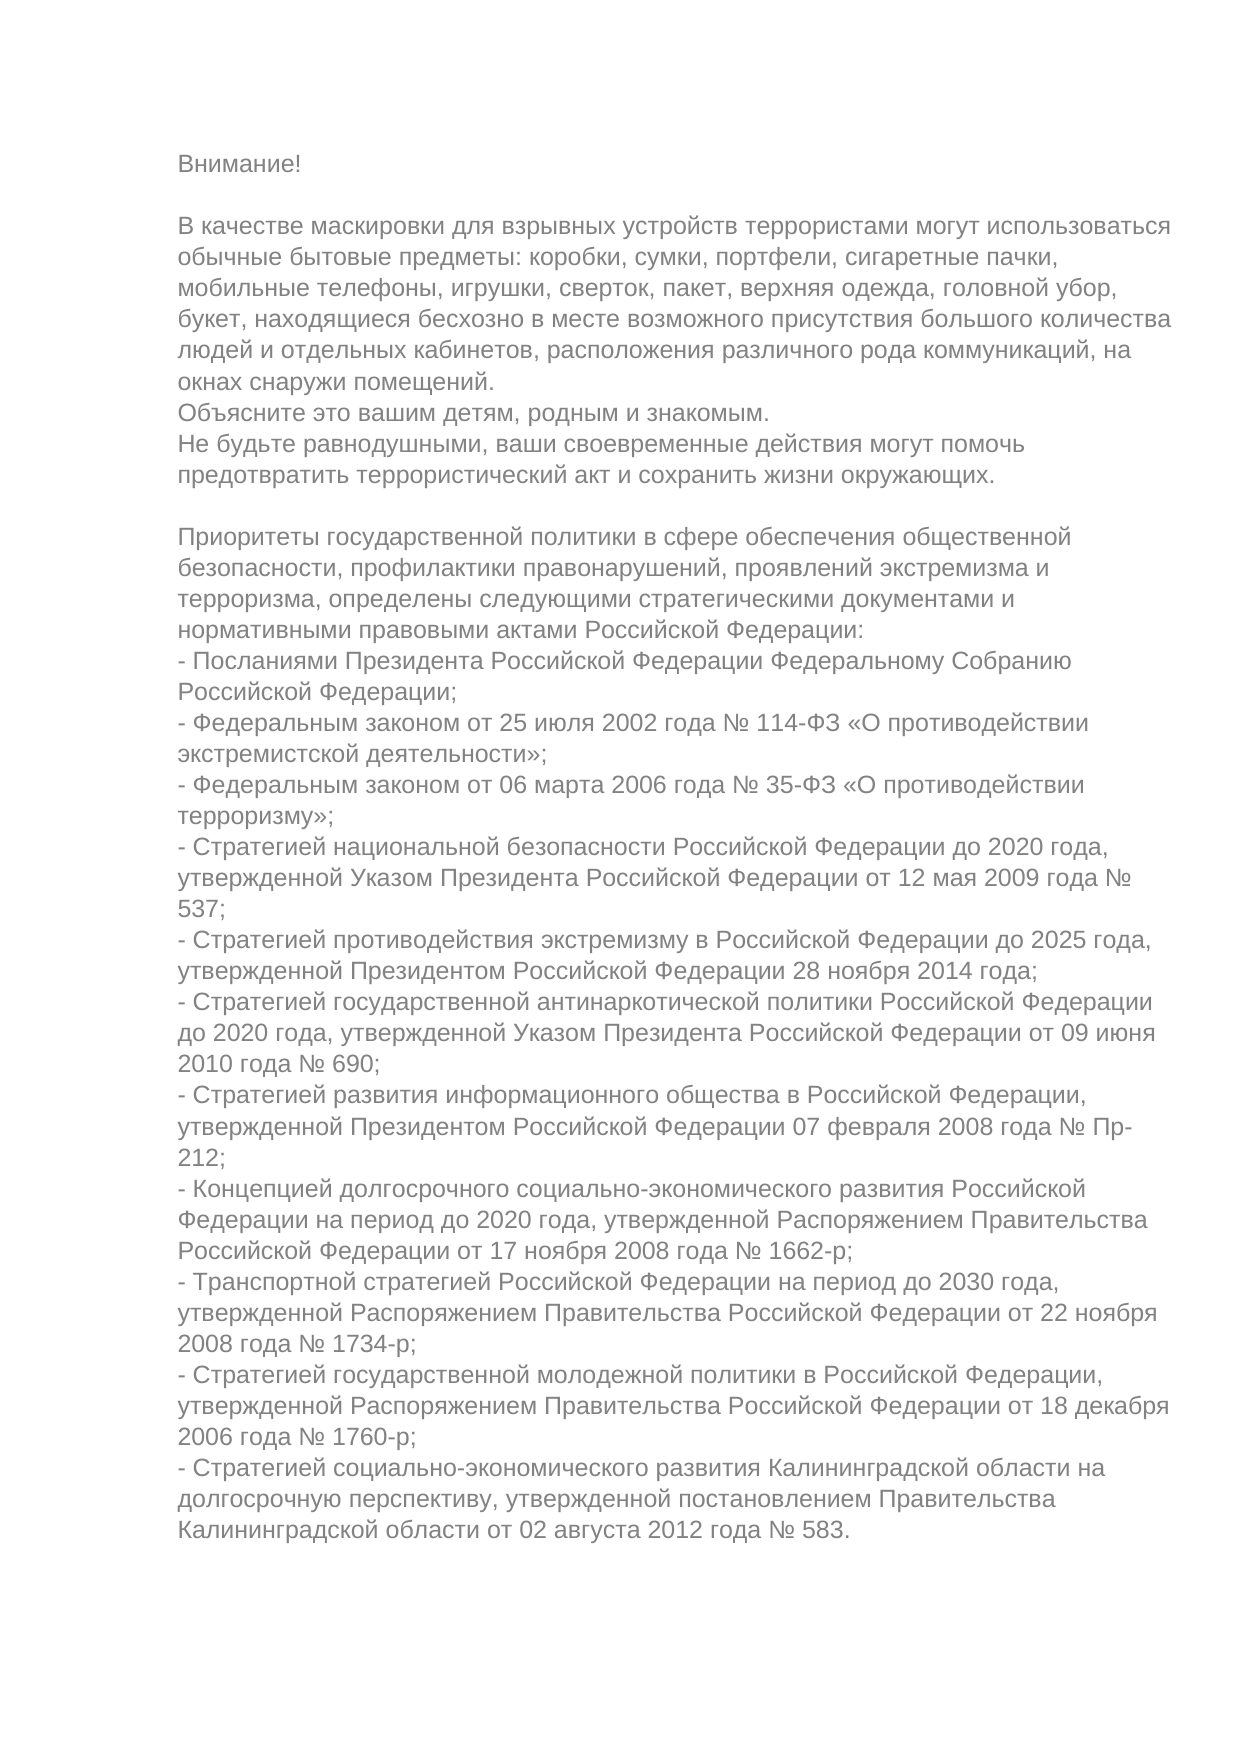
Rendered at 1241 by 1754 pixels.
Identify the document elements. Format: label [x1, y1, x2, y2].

text [177, 118, 1181, 1574]
